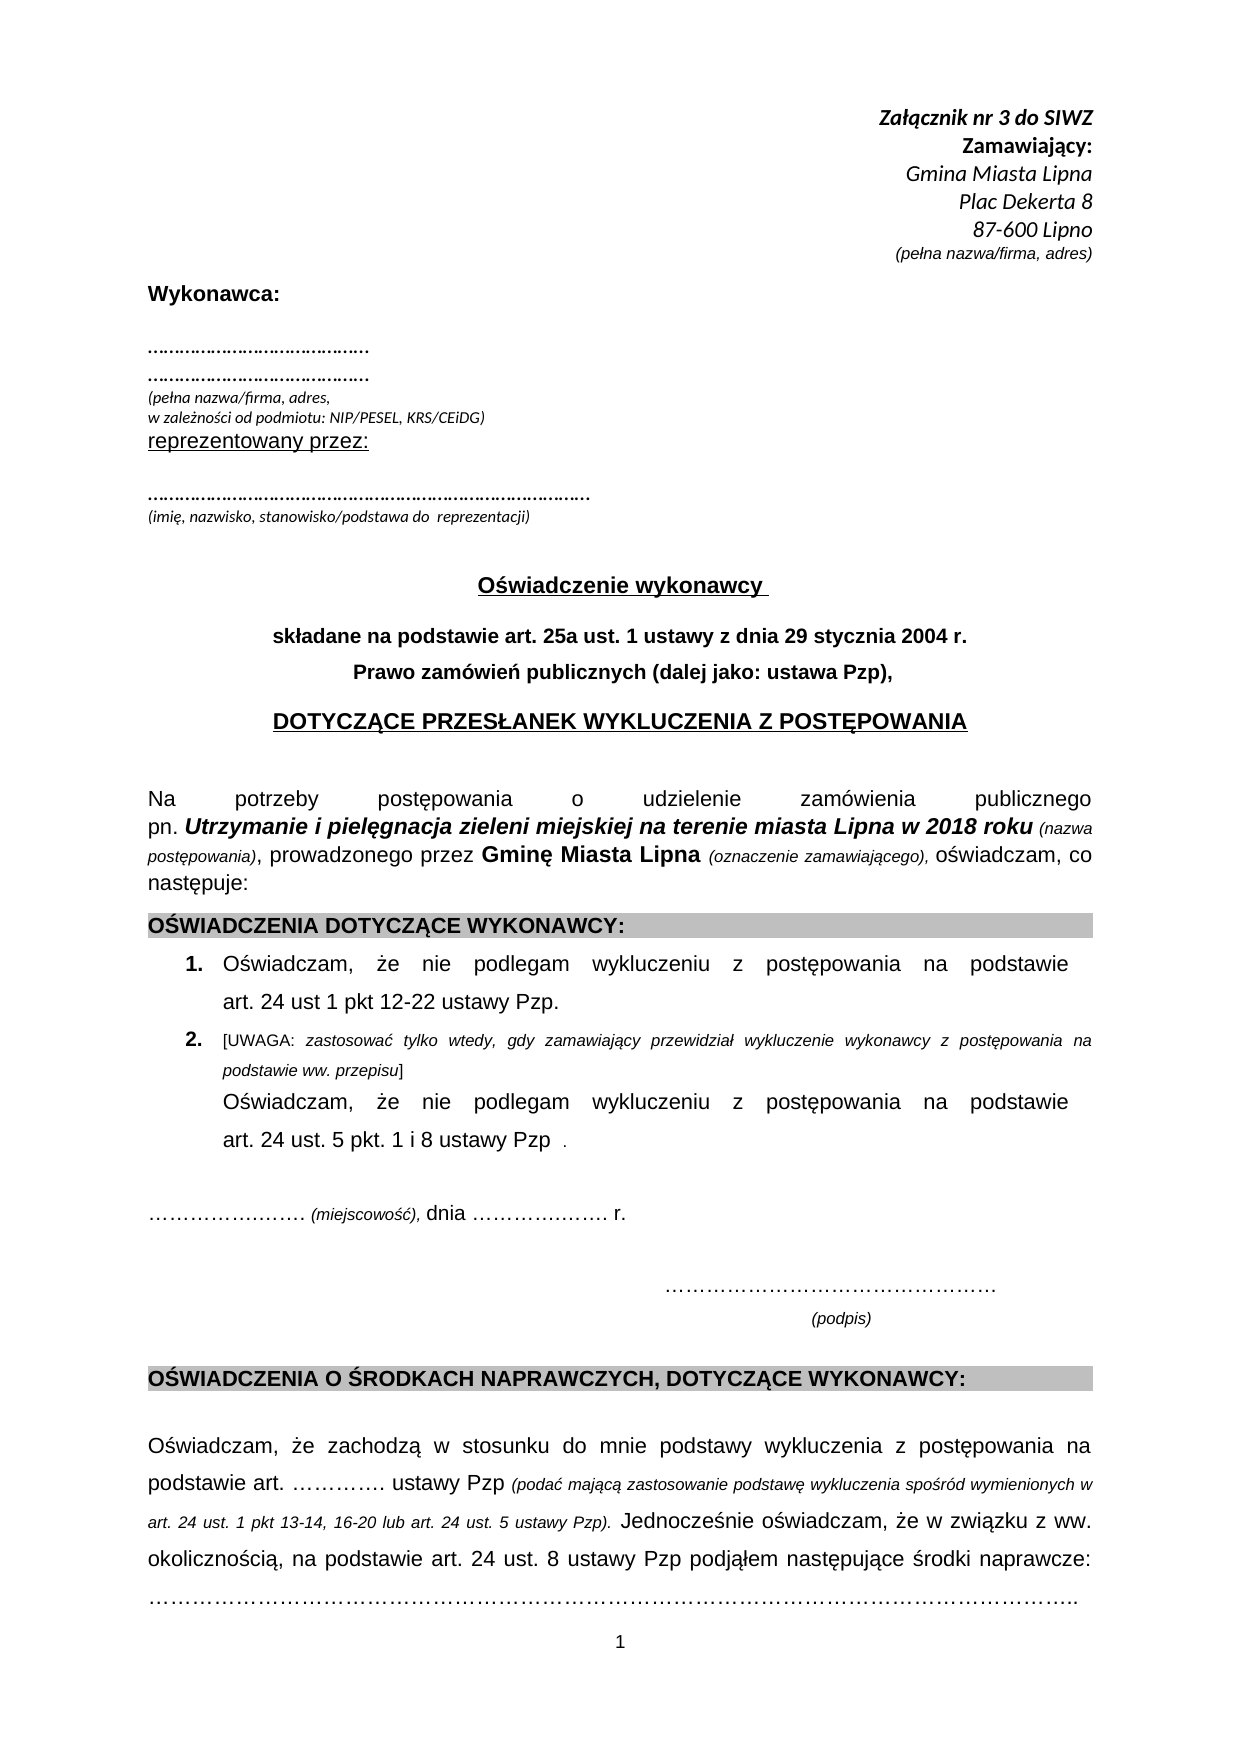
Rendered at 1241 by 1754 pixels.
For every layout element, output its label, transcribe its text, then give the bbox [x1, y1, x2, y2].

text Oświadczenie wykonawcy [148, 572, 1093, 598]
text Gmina Miasta Lipna [148, 159, 1093, 187]
text w zależności od podmiotu: NIP/PESEL, KRS/CEiDG) [148, 408, 1093, 428]
text DOTYCZĄCE PRZESŁANEK WYKLUCZENIA Z POSTĘPOWANIA [148, 708, 1093, 734]
text (pełna nazwa/firma, adres, [148, 387, 1093, 408]
text (podpis) [738, 1308, 1093, 1328]
text Na potrzeby postępowania o udzielenie zamówienia publicznego pn. Utrzymanie i pielęgnacja zieleni miejskiej na terenie miasta Lipna w 2018 roku (nazwa postępowania), prowadzonego przez Gminę Miasta Lipna (oznaczenie zamawiającego), oświadczam, co następuje: [148, 785, 1093, 895]
text OŚWIADCZENIA DOTYCZĄCE WYKONAWCY: [148, 913, 1093, 938]
text Prawo zamówień publicznych (dalej jako: ustawa Pzp), [148, 660, 1093, 684]
text składane na podstawie art. 25a ust. 1 ustawy z dnia 29 stycznia 2004 r. [148, 624, 1093, 648]
text Zamawiający: [148, 131, 1093, 159]
text Załącznik nr 3 do SIWZ [148, 103, 1093, 131]
text (pełna nazwa/firma, adres) [768, 243, 1093, 263]
text …………….……. (miejscowość), dnia ………….……. r. [148, 1201, 1093, 1224]
text 87-600 Lipno [148, 216, 1093, 243]
text (imię, nazwisko, stanowisko/podstawa do reprezentacji) [148, 506, 1093, 527]
list Oświadczam, że nie podlegam wykluczeniu z postępowania na podstawie art. 24 ust. 5 pkt. 1 i 8 ustawy Pzp . [223, 1089, 1093, 1152]
text ………………………………………… [148, 1272, 1093, 1296]
text Plac Dekerta 8 [148, 187, 1093, 216]
text ………………………………………………………………………… [148, 478, 1093, 506]
list Oświadczam, że nie podlegam wykluczeniu z postępowania na podstawie art. 24 ust 1 pkt 12-22 ustawy Pzp. [185, 951, 1093, 1014]
text …………………………………… [148, 331, 1093, 359]
text Oświadczam, że zachodzą w stosunku do mnie podstawy wykluczenia z postępowania na podstawie art. …………. ustawy Pzp (podać mającą zastosowanie podstawę wykluczenia spośród wymienionych w art. 24 ust. 1 pkt 13-14, 16-20 lub art. 24 ust. 5 ustawy Pzp). Jednocześnie oświadczam, że w związku z ww. okolicznością, na podstawie art. 24 ust. 8 ustawy Pzp podjąłem następujące środki naprawcze: ……………………………………………………………………………………………………………….. [148, 1432, 1093, 1609]
list [UWAGA: zastosować tylko wtedy, gdy zamawiający przewidział wykluczenie wykonawcy z postępowania na podstawie ww. przepisu] [185, 1027, 1093, 1079]
text OŚWIADCZENIA O ŚRODKACH NAPRAWCZYCH, DOTYCZĄCE WYKONAWCY: [148, 1366, 1093, 1391]
text …………………………………… [148, 359, 1093, 387]
text reprezentowany przez: [148, 428, 1093, 453]
text Wykonawca: [148, 281, 1093, 306]
